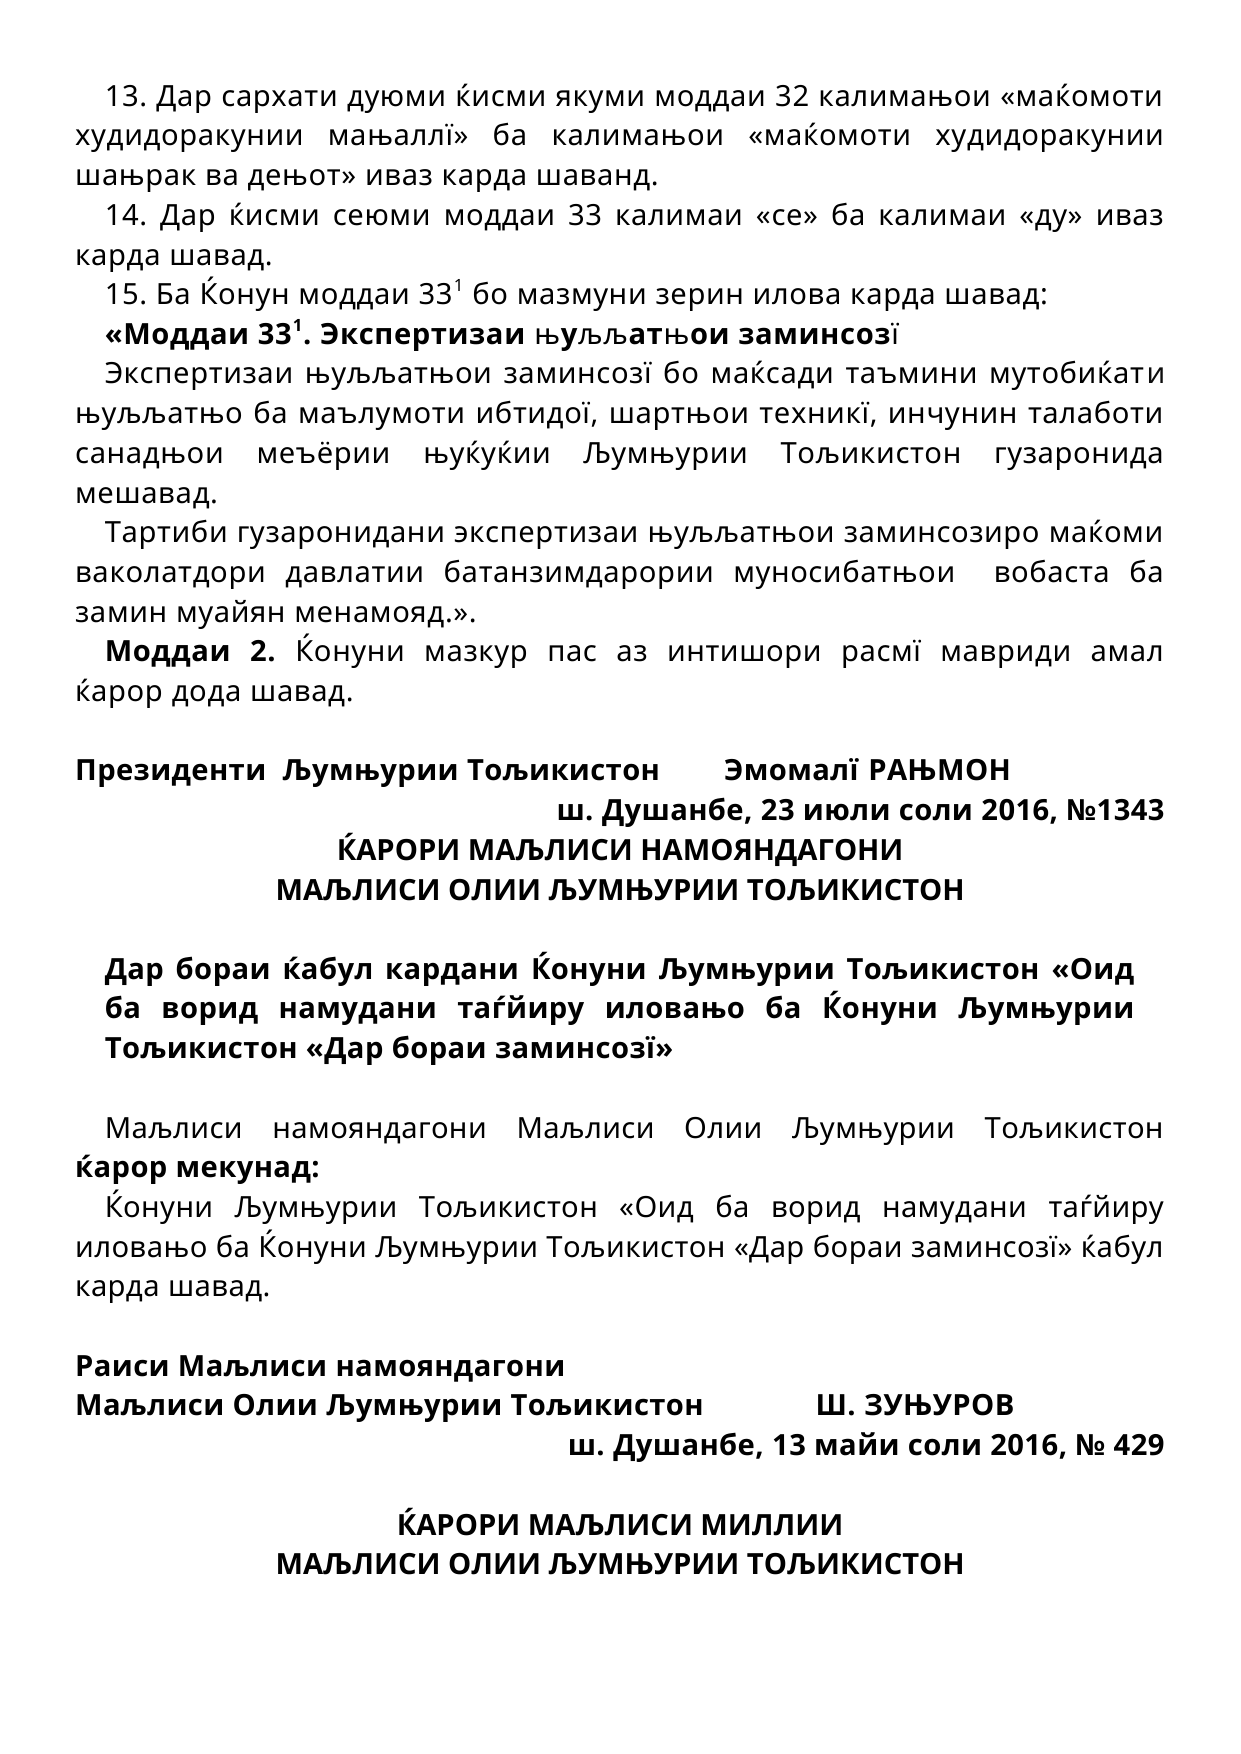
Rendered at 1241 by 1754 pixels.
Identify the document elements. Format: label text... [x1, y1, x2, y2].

text Ќарори Маљлиси миллии [75, 1504, 1165, 1543]
text Дар бораи ќабул кардани Ќонуни Љумњурии Тољикистон «Оид ба ворид намудани таѓйиру иловањо ба Ќонуни Љумњурии Тољикистон «Дар бораи заминсозї» [104, 948, 1136, 1067]
text 14. Дар ќисми сеюми моддаи 33 калимаи «се» ба калимаи «ду» иваз карда шавад. [75, 194, 1165, 273]
text Тартиби гузаронидани экспертизаи њуљљатњои заминсозиро маќоми ваколатдори давлатии батанзимдарории муносибатњои вобаста ба замин муайян менамояд.». [75, 512, 1165, 631]
text Ќонуни Љумњурии Тољикистон «Оид ба ворид намудани таѓйиру иловањо ба Ќонуни Љумњурии Тољикистон «Дар бораи заминсозї» ќабул карда шавад. [75, 1186, 1165, 1305]
text Маљлиси намояндагони Маљлиси Олии Љумњурии Тољикистон ќарор мекунад: [75, 1107, 1165, 1186]
text Моддаи 2. Ќонуни мазкур пас аз интишори расмї мавриди амал ќарор дода шавад. [75, 631, 1165, 710]
text ш. Душанбе, 23 июли соли 2016, №1343 [75, 789, 1165, 829]
text 15. Ба Ќонун моддаи 331 бо мазмуни зерин илова карда шавад: [75, 273, 1165, 313]
text Маљлиси Олии Љумњурии Тољикистон [75, 1543, 1165, 1583]
text Ќарори Маљлиси намояндагони [75, 829, 1165, 869]
text Президенти Љумњурии Тољикистон Эмомалї Рањмон [75, 750, 1165, 789]
text Маљлиси Олии Љумњурии Тољикистон [75, 869, 1165, 908]
text Экспертизаи њуљљатњои заминсозї бо маќсади таъмини мутобиќати њуљљатњо ба маълумоти ибтидої, шартњои техникї, инчунин талаботи санадњои меъёрии њуќуќии Љумњурии Тољикистон гузаронида мешавад. [75, 353, 1165, 512]
text ш. Душанбе, 13 майи соли 2016, № 429 [75, 1424, 1165, 1464]
text Раиси Маљлиси намояндагони [75, 1345, 1165, 1385]
text «Моддаи 331. Экспертизаи њуљљатњои заминсозї [75, 313, 1165, 353]
text 13. Дар сархати дуюми ќисми якуми моддаи 32 калимањои «маќомоти худидоракунии мањаллї» ба калимањои «маќомоти худидоракунии шањрак ва дењот» иваз карда шаванд. [75, 75, 1165, 194]
text Маљлиси Олии Љумњурии Тољикистон Ш. ЗУЊУРОВ [75, 1385, 1165, 1424]
